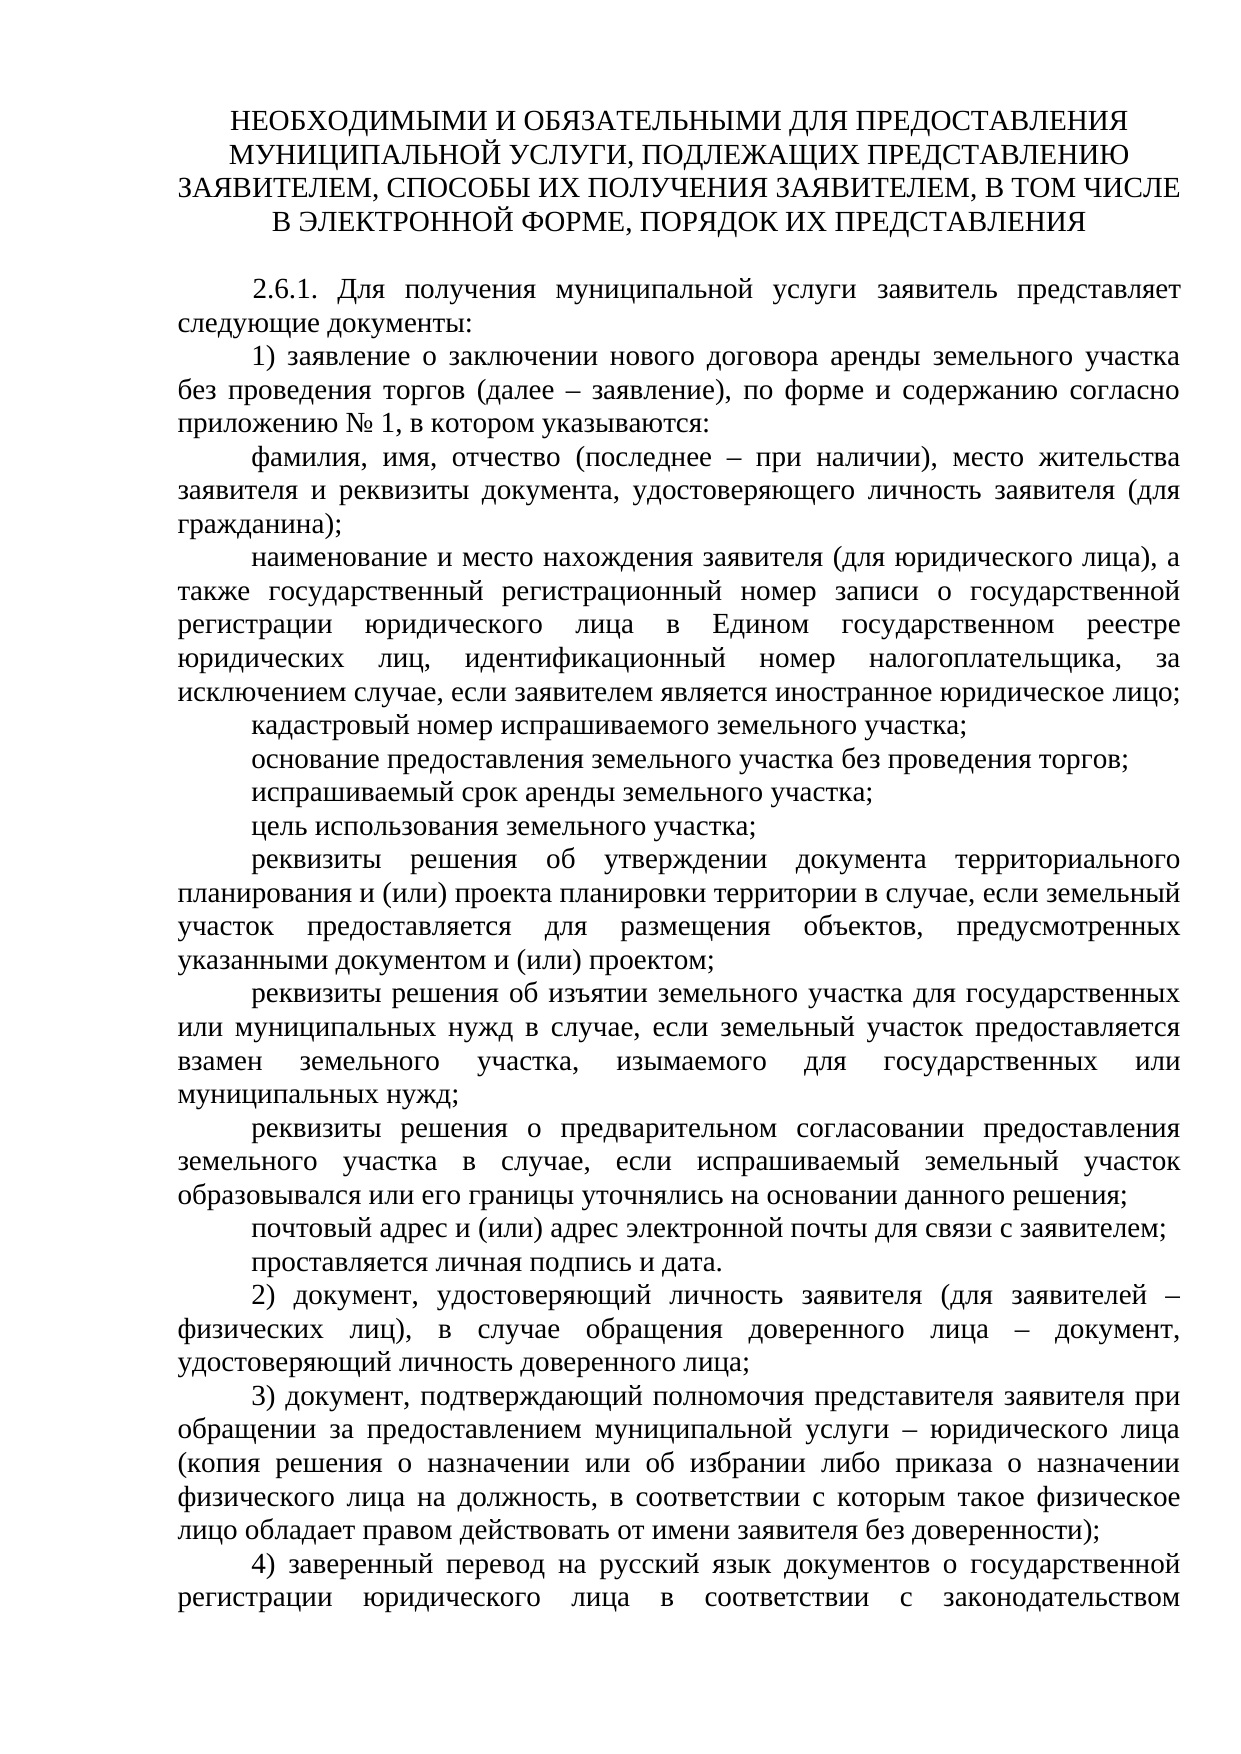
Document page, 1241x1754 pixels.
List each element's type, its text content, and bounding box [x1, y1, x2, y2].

text реквизиты решения об утверждении документа территориального планирования и (или) проекта планировки территории в случае, если земельный участок предоставляется для размещения объектов, предусмотренных указанными документом и (или) проектом; [177, 841, 1181, 976]
text проставляется личная подпись и дата. [177, 1244, 1181, 1277]
text 2) документ, удостоверяющий личность заявителя (для заявителей –физических лиц), в случае обращения доверенного лица – документ, удостоверяющий личность доверенного лица; [177, 1277, 1181, 1378]
text кадастровый номер испрашиваемого земельного участка; [177, 707, 1181, 741]
text ЗАЯВИТЕЛЕМ, СПОСОБЫ ИХ ПОЛУЧЕНИЯ ЗАЯВИТЕЛЕМ, В ТОМ ЧИСЛЕ В ЭЛЕКТРОННОЙ ФОРМЕ, ПОРЯДОК ИХ ПРЕДСТАВЛЕНИЯ [177, 171, 1181, 238]
text испрашиваемый срок аренды земельного участка; [177, 774, 1181, 808]
text наименование и место нахождения заявителя (для юридического лица), а также государственный регистрационный номер записи о государственной регистрации юридического лица в Едином государственном реестре юридических лиц, идентификационный номер налогоплательщика, за исключением случае, если заявителем является иностранное юридическое лицо; [177, 539, 1181, 707]
text основание предоставления земельного участка без проведения торгов; [177, 741, 1181, 774]
text цель использования земельного участка; [177, 808, 1181, 841]
text 2.6.1. Для получения муниципальной услуги заявитель представляет следующие документы: [177, 271, 1181, 338]
text фамилия, имя, отчество (последнее – при наличии), место жительства заявителя и реквизиты документа, удостоверяющего личность заявителя (для гражданина); [177, 439, 1181, 539]
text реквизиты решения об изъятии земельного участка для государственных или муниципальных нужд в случае, если земельный участок предоставляется взамен земельного участка, изымаемого для государственных или муниципальных нужд; [177, 976, 1181, 1110]
text НЕОБХОДИМЫМИ И ОБЯЗАТЕЛЬНЫМИ ДЛЯ ПРЕДОСТАВЛЕНИЯ МУНИЦИПАЛЬНОЙ УСЛУГИ, ПОДЛЕЖАЩИХ ПРЕДСТАВЛЕНИЮ [177, 103, 1181, 171]
text реквизиты решения о предварительном согласовании предоставления земельного участка в случае, если испрашиваемый земельный участок образовывался или его границы уточнялись на основании данного решения; [177, 1110, 1181, 1210]
text 3) документ, подтверждающий полномочия представителя заявителя при обращении за предоставлением муниципальной услуги – юридического лица (копия решения о назначении или об избрании либо приказа о назначении физического лица на должность, в соответствии с которым такое физическое лицо обладает правом действовать от имени заявителя без доверенности); [177, 1378, 1181, 1546]
text 1) заявление о заключении нового договора аренды земельного участка без проведения торгов (далее – заявление), по форме и содержанию согласно приложению № 1, в котором указываются: [177, 338, 1181, 439]
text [177, 1546, 1181, 1613]
text почтовый адрес и (или) адрес электронной почты для связи с заявителем; [177, 1210, 1181, 1244]
